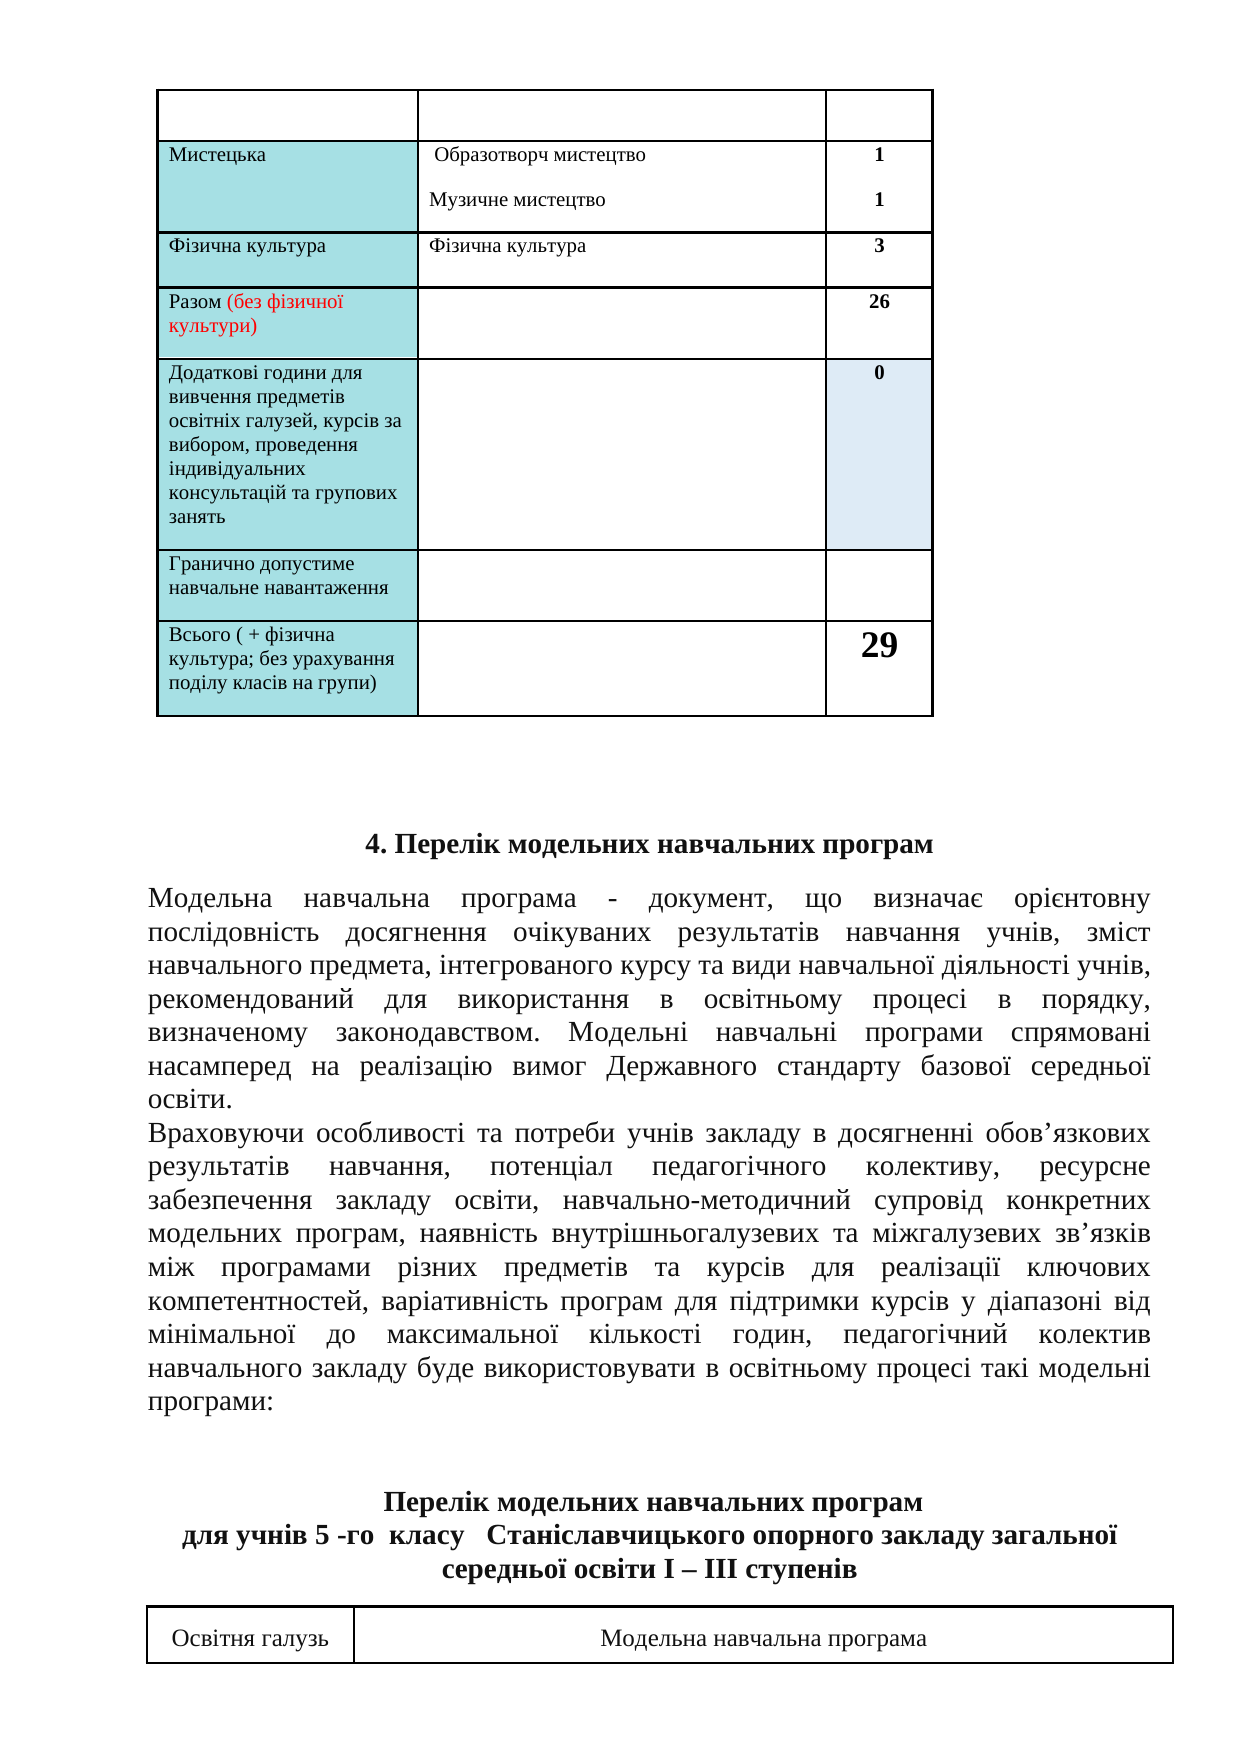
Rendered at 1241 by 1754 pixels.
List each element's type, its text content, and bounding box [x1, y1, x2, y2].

text Модельна навчальна програма - документ, що визначає орієнтовну послідовність досягнення очікуваних результатів навчання учнів, зміст навчального предмета, інтегрованого курсу та види навчальної діяльності учнів, рекомендований для використання в освітньому процесі в порядку, визначеному законодавством. Модельні навчальні програми спрямовані насамперед на реалізацію вимог Державного стандарту базової середньої освіти. [148, 880, 1152, 1115]
table_cell Всього ( + фізична культура; без урахування поділу класів на групи) [159, 622, 417, 715]
table_cell [419, 551, 825, 620]
table_cell [827, 91, 931, 139]
table_cell 26 [827, 289, 931, 357]
table_header Освітня галузь [148, 1608, 353, 1662]
table_cell [419, 289, 825, 357]
table_cell Мистецька [159, 142, 417, 231]
table_cell Фізична культура [159, 234, 417, 286]
text Перелік модельних навчальних програм [148, 1484, 1152, 1517]
table_cell 29 [827, 622, 931, 715]
table_cell 0 [827, 360, 931, 549]
text Враховуючи особливості та потреби учнів закладу в досягненні обов’язкових результатів навчання, потенціал педагогічного колективу, ресурсне забезпечення закладу освіти, навчально-методичний супровід конкретних модельних програм, наявність внутрішньогалузевих та міжгалузевих зв’язків між програмами різних предметів та курсів для реалізації ключових компетентностей, варіативність програм для підтримки курсів у діапазоні від мінімальної до максимальної кількості годин, педагогічний колектив навчального закладу буде використовувати в освітньому процесі такі модельні програми: [148, 1115, 1152, 1417]
table_cell 1 1 [827, 142, 931, 231]
table_cell [419, 360, 825, 549]
table_cell Фізична культура [419, 234, 825, 286]
text 4. Перелік модельних навчальних програм [148, 826, 1152, 859]
text для учнів 5 -го класу Станіславчицького опорного закладу загальної середньої освіти І – ІІІ ступенів [148, 1517, 1152, 1584]
table_cell [827, 551, 931, 620]
table_cell Додаткові години для вивчення предметів освітніх галузей, курсів за вибором, проведення індивідуальних консультацій та групових занять [159, 360, 417, 549]
table_cell Образотворч мистецтво Музичне мистецтво [419, 142, 825, 231]
table_cell [419, 622, 825, 715]
table_header Модельна навчальна програма [355, 1608, 1172, 1662]
table_cell Гранично допустиме навчальне навантаження [159, 551, 417, 620]
table_cell Разом (без фізичної культури) [159, 289, 417, 357]
table_cell 3 [827, 234, 931, 286]
table_cell [419, 91, 825, 139]
